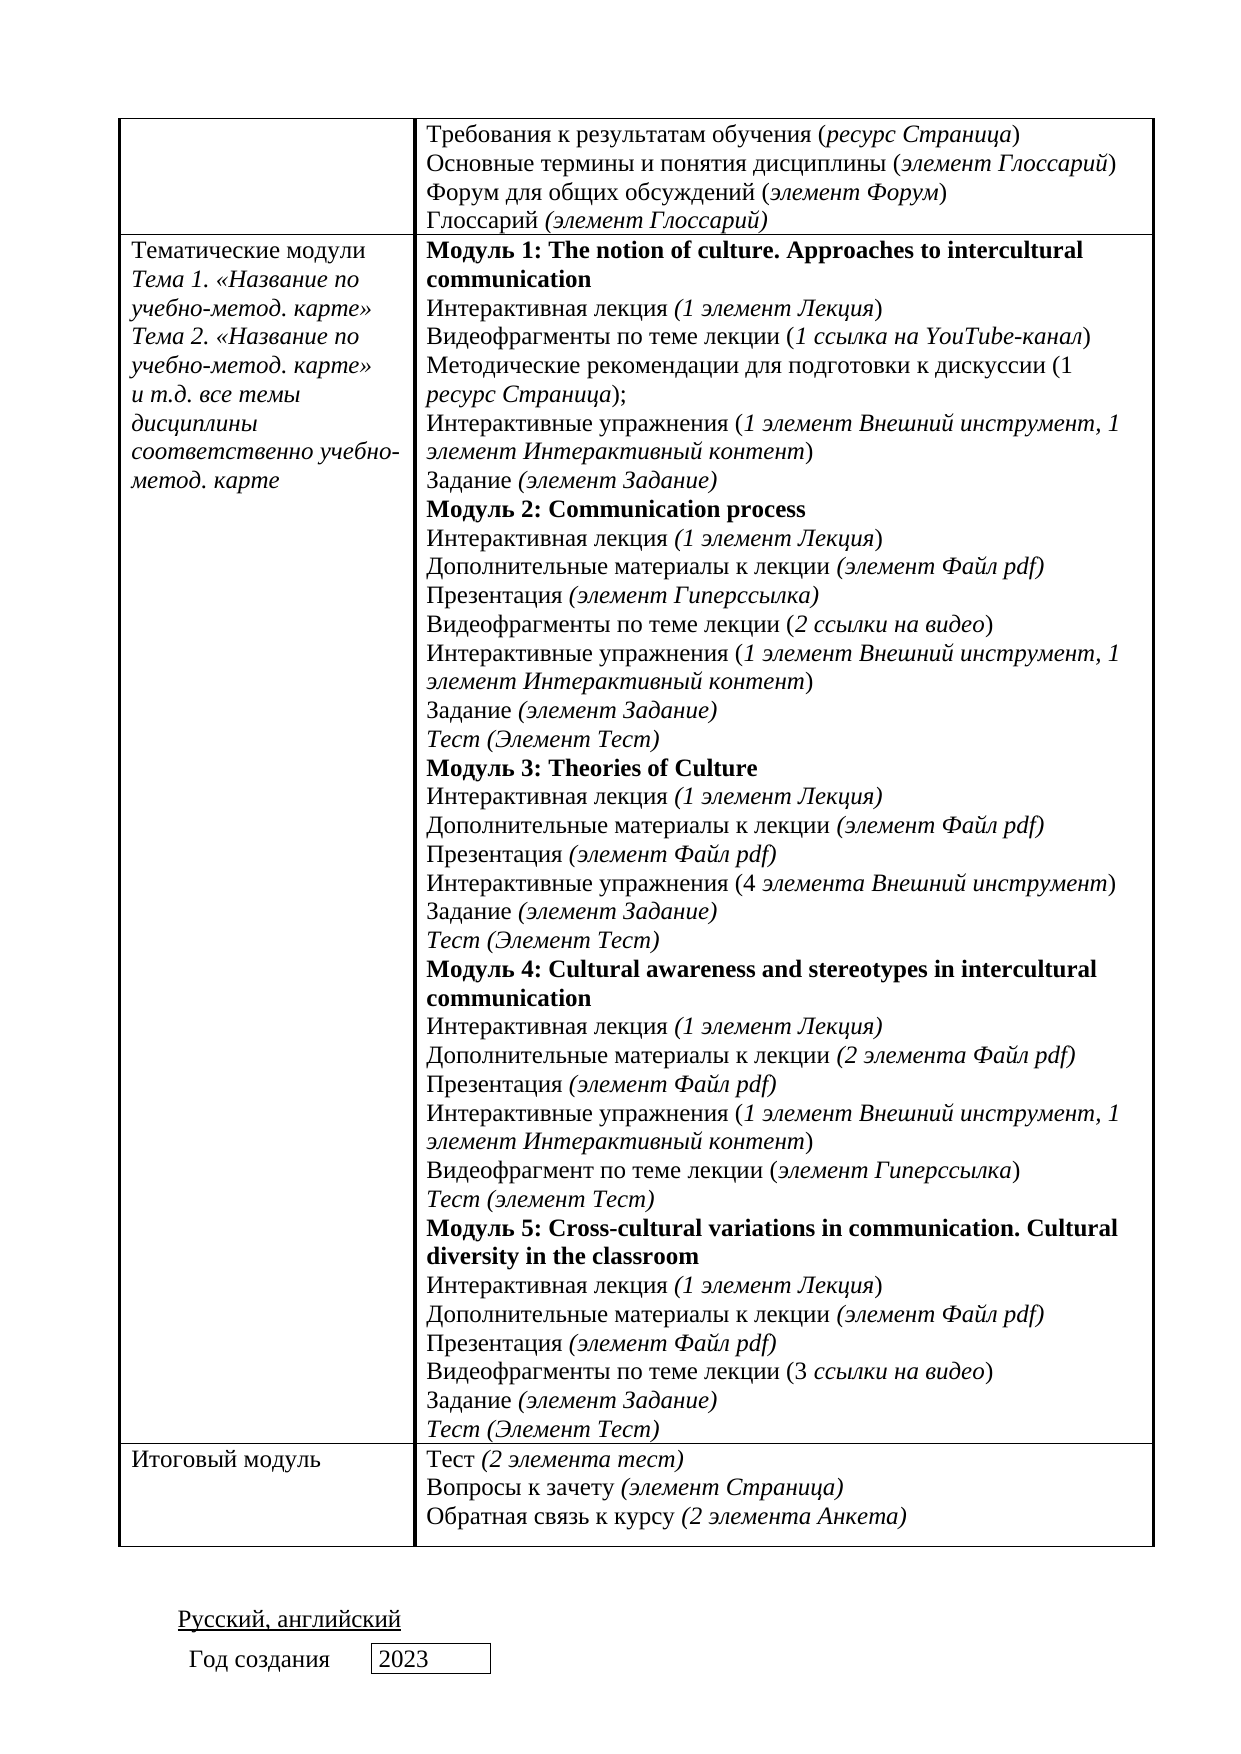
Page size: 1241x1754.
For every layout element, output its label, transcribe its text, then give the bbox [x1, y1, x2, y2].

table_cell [417, 119, 1152, 234]
table_cell Тематические модули Тема 1. «Название по учебно-метод. карте» Тема 2. «Название по учебно-метод. карте» и т.д. все темы дисциплины соответственно учебно-метод. карте [121, 235, 413, 1443]
table_header 2023 [372, 1644, 490, 1672]
table_cell Модуль 1: The notion of culture. Approaches to intercultural communication Интерактивная лекция (1 элемент Лекция) Видеофрагменты по теме лекции (1 ссылка на YouTube-канал) Методические рекомендации для подготовки к дискуссии (1 ресурс Страница); Интерактивные упражнения (1 элемент Внешний инструмент, 1 элемент Интерактивный контент) Задание (элемент Задание) Модуль 2: Communication process Интерактивная лекция (1 элемент Лекция) Дополнительные материалы к лекции (элемент Файл pdf) Презентация (элемент Гиперссылка) Видеофрагменты по теме лекции (2 ссылки на видео) Интерактивные упражнения (1 элемент Внешний инструмент, 1 элемент Интерактивный контент) Задание (элемент Задание) Тест (Элемент Тест) Модуль 3: Theories of Culture Интерактивная лекция (1 элемент Лекция) Дополнительные материалы к лекции (элемент Файл pdf) Презентация (элемент Файл pdf) Интерактивные упражнения (4 элемента Внешний инструмент) Задание (элемент Задание) Тест (Элемент Тест) Модуль 4: Cultural awareness and stereotypes in intercultural communication Интерактивная лекция (1 элемент Лекция) Дополнительные материалы к лекции (2 элемента Файл pdf) Презентация (элемент Файл pdf) Интерактивные упражнения (1 элемент Внешний инструмент, 1 элемент Интерактивный контент) Видеофрагмент по теме лекции (элемент Гиперссылка) Тест (элемент Тест) Модуль 5: Cross-cultural variations in communication. Cultural diversity in the classroom Интерактивная лекция (1 элемент Лекция) Дополнительные материалы к лекции (элемент Файл pdf) Презентация (элемент Файл pdf) Видеофрагменты по теме лекции (3 ссылки на видео) Задание (элемент Задание) Тест (Элемент Тест) [417, 235, 1152, 1443]
table_header Год создания [177, 1643, 371, 1672]
table_cell Итоговый модуль [121, 1444, 413, 1546]
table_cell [121, 119, 413, 234]
table_cell Тест (2 элемента тест) Вопросы к зачету (элемент Страница) Обратная связь к курсу (2 элемента Анкета) [417, 1444, 1152, 1546]
text Русский, английский [177, 1604, 1152, 1633]
